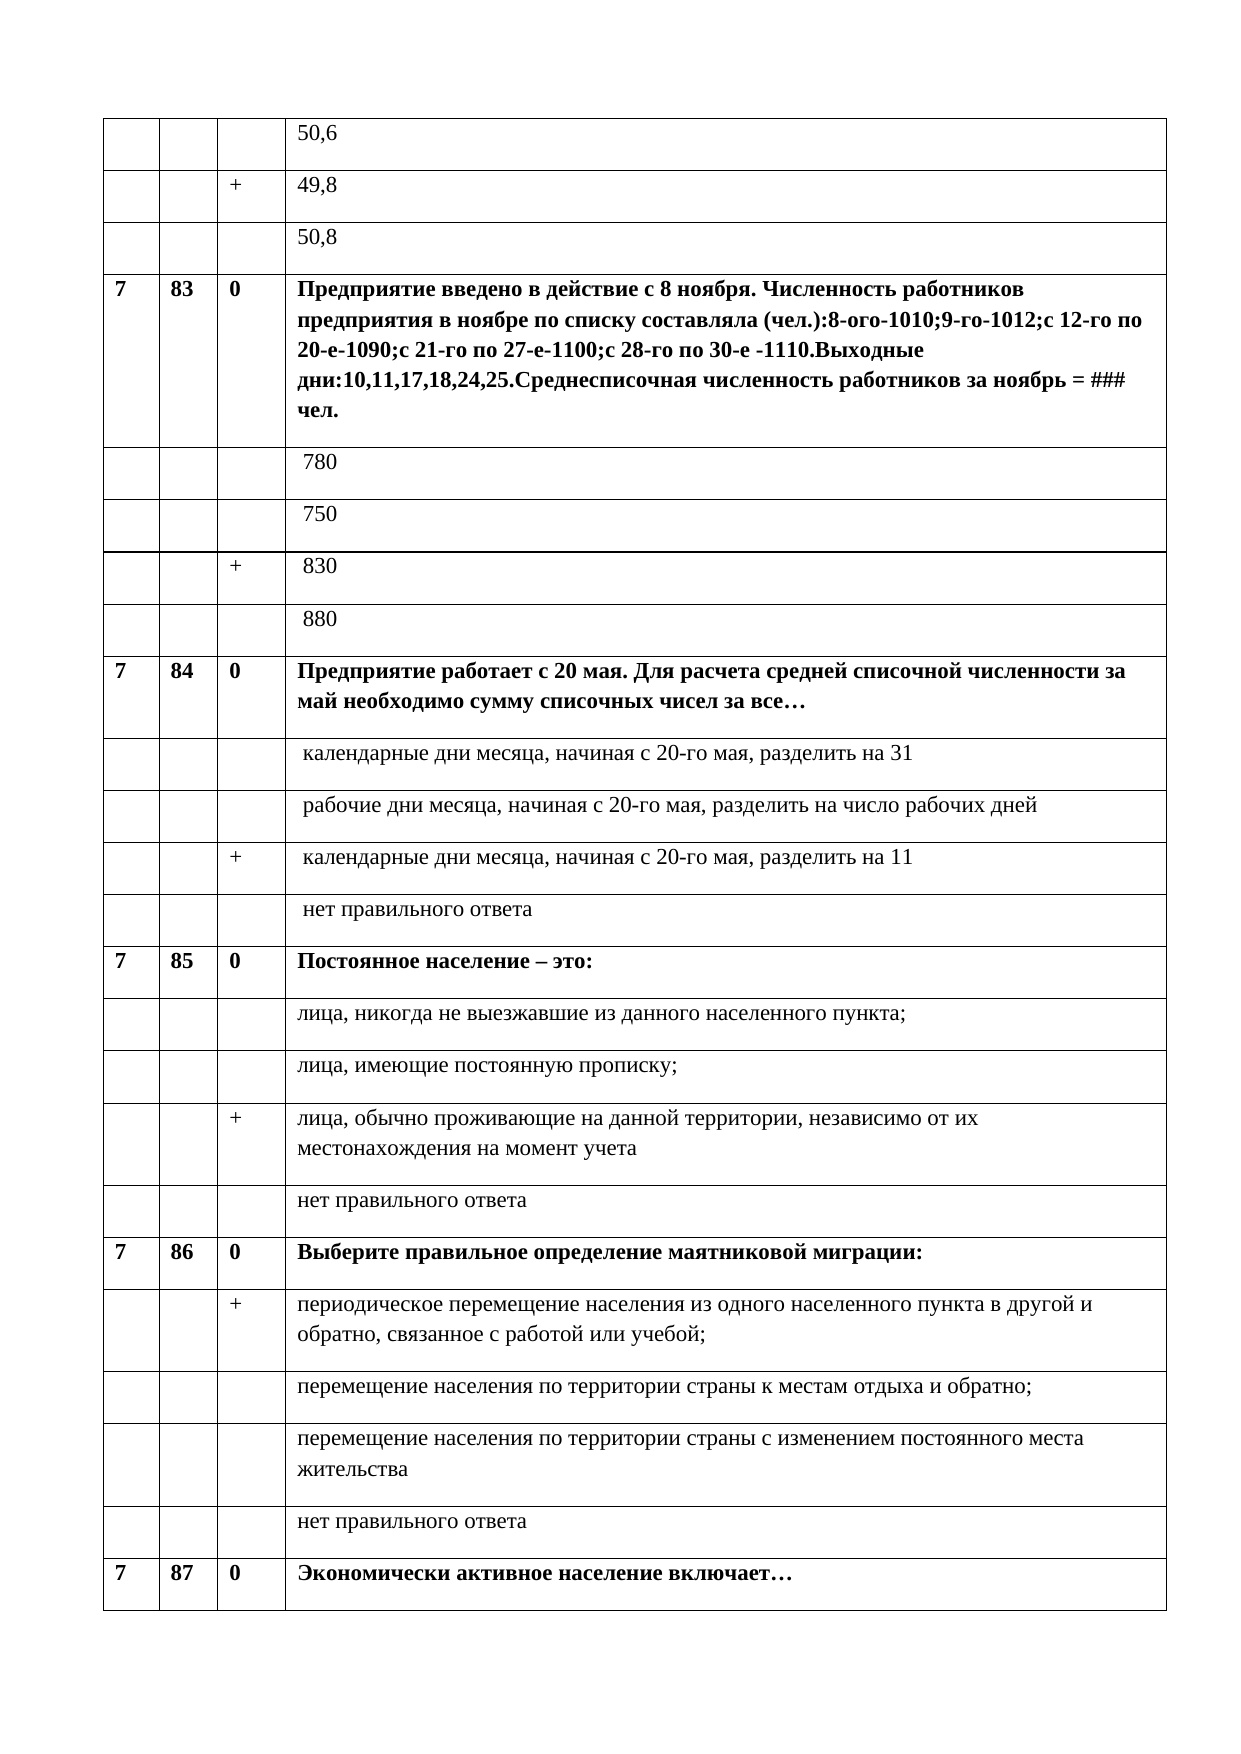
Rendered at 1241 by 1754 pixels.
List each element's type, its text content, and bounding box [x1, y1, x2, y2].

table_cell [218, 605, 285, 656]
table_cell нет правильного ответа [286, 895, 1166, 946]
table_cell 0 [218, 657, 285, 738]
table_cell [104, 739, 159, 790]
table_cell перемещение населения по территории страны к местам отдыха и обратно; [286, 1372, 1166, 1423]
table_cell [218, 500, 285, 551]
table_cell 0 [218, 1559, 285, 1610]
table_cell [218, 448, 285, 499]
table_cell лица, обычно проживающие на данной территории, независимо от их местонахождения на момент учета [286, 1104, 1166, 1185]
table_cell + [218, 1290, 285, 1371]
table_cell [160, 448, 217, 499]
table_cell [104, 500, 159, 551]
table_cell [160, 553, 217, 603]
table_cell [218, 1372, 285, 1423]
table_cell 7 [104, 1559, 159, 1610]
table_cell [104, 1507, 159, 1558]
table_cell 7 [104, 275, 159, 447]
table_cell [160, 999, 217, 1050]
table_cell 7 [104, 1238, 159, 1289]
table_cell [104, 448, 159, 499]
table_cell [218, 739, 285, 790]
table_cell [218, 791, 285, 842]
table_cell перемещение населения по территории страны с изменением постоянного места жительства [286, 1424, 1166, 1506]
table_cell 7 [104, 947, 159, 998]
table_cell [160, 1372, 217, 1423]
table_cell [160, 895, 217, 946]
table_cell рабочие дни месяца, начиная с 20-го мая, разделить на число рабочих дней [286, 791, 1166, 842]
table_cell 7 [104, 657, 159, 738]
table_cell [104, 843, 159, 894]
table_cell 87 [160, 1559, 217, 1610]
table_cell [104, 1186, 159, 1237]
table_cell 830 [286, 553, 1166, 603]
table_cell [104, 791, 159, 842]
table_cell 0 [218, 947, 285, 998]
table_cell [160, 119, 217, 170]
table_cell 86 [160, 1238, 217, 1289]
table_cell [218, 1186, 285, 1237]
table_cell + [218, 1104, 285, 1185]
table_cell [104, 1424, 159, 1506]
table_cell [160, 1507, 217, 1558]
table_cell [218, 999, 285, 1050]
table_cell 780 [286, 448, 1166, 499]
table_cell [160, 791, 217, 842]
table_cell [160, 1104, 217, 1185]
table_cell [160, 1290, 217, 1371]
table_cell [160, 1051, 217, 1102]
table_cell [218, 895, 285, 946]
table_cell [160, 739, 217, 790]
table_cell [104, 223, 159, 274]
table_cell 50,6 [286, 119, 1166, 170]
table_cell календарные дни месяца, начиная с 20-го мая, разделить на 11 [286, 843, 1166, 894]
table_cell [218, 1507, 285, 1558]
table_cell [160, 500, 217, 551]
table_cell Выберите правильное определение маятниковой миграции: [286, 1238, 1166, 1289]
table_cell [104, 1372, 159, 1423]
table_cell 83 [160, 275, 217, 447]
table_cell [104, 1104, 159, 1185]
table_cell периодическое перемещение населения из одного населенного пункта в другой и обратно, связанное с работой или учебой; [286, 1290, 1166, 1371]
table_cell [160, 843, 217, 894]
table_cell нет правильного ответа [286, 1507, 1166, 1558]
table_cell 49,8 [286, 171, 1166, 222]
table_cell [160, 605, 217, 656]
table_cell [218, 223, 285, 274]
table_cell 880 [286, 605, 1166, 656]
table_cell 750 [286, 500, 1166, 551]
table_cell Предприятие работает с 20 мая. Для расчета средней списочной численности за май необходимо сумму списочных чисел за все… [286, 657, 1166, 738]
table_cell [218, 1424, 285, 1506]
table_cell [104, 119, 159, 170]
table_cell календарные дни месяца, начиная с 20-го мая, разделить на 31 [286, 739, 1166, 790]
table_cell [104, 605, 159, 656]
table_cell + [218, 843, 285, 894]
table_cell Постоянное население – это: [286, 947, 1166, 998]
table_cell [104, 1051, 159, 1102]
table_cell [218, 119, 285, 170]
table_cell лица, имеющие постоянную прописку; [286, 1051, 1166, 1102]
table_cell [104, 553, 159, 603]
table_cell 50,8 [286, 223, 1166, 274]
table_cell 0 [218, 275, 285, 447]
table_cell Предприятие введено в действие с 8 ноября. Численность работников предприятия в ноябре по списку составляла (чел.):8-ого-1010;9-го-1012;с 12-го по 20-е-1090;с 21-го по 27-е-1100;с 28-го по 30-е -1110.Выходные дни:10,11,17,18,24,25.Cреднесписочная численность работников за ноябрь = ### чел. [286, 275, 1166, 447]
table_cell [104, 1290, 159, 1371]
table_cell Экономически активное население включает… [286, 1559, 1166, 1610]
table_cell 85 [160, 947, 217, 998]
table_cell [104, 895, 159, 946]
table_cell [160, 1186, 217, 1237]
table_cell [218, 1051, 285, 1102]
table_cell + [218, 553, 285, 603]
table_cell нет правильного ответа [286, 1186, 1166, 1237]
table_cell [104, 999, 159, 1050]
table_cell 0 [218, 1238, 285, 1289]
table_cell [160, 171, 217, 222]
table_cell [160, 223, 217, 274]
table_cell лица, никогда не выезжавшие из данного населенного пункта; [286, 999, 1166, 1050]
table_cell [104, 171, 159, 222]
table_cell + [218, 171, 285, 222]
table_cell 84 [160, 657, 217, 738]
table_cell [160, 1424, 217, 1506]
